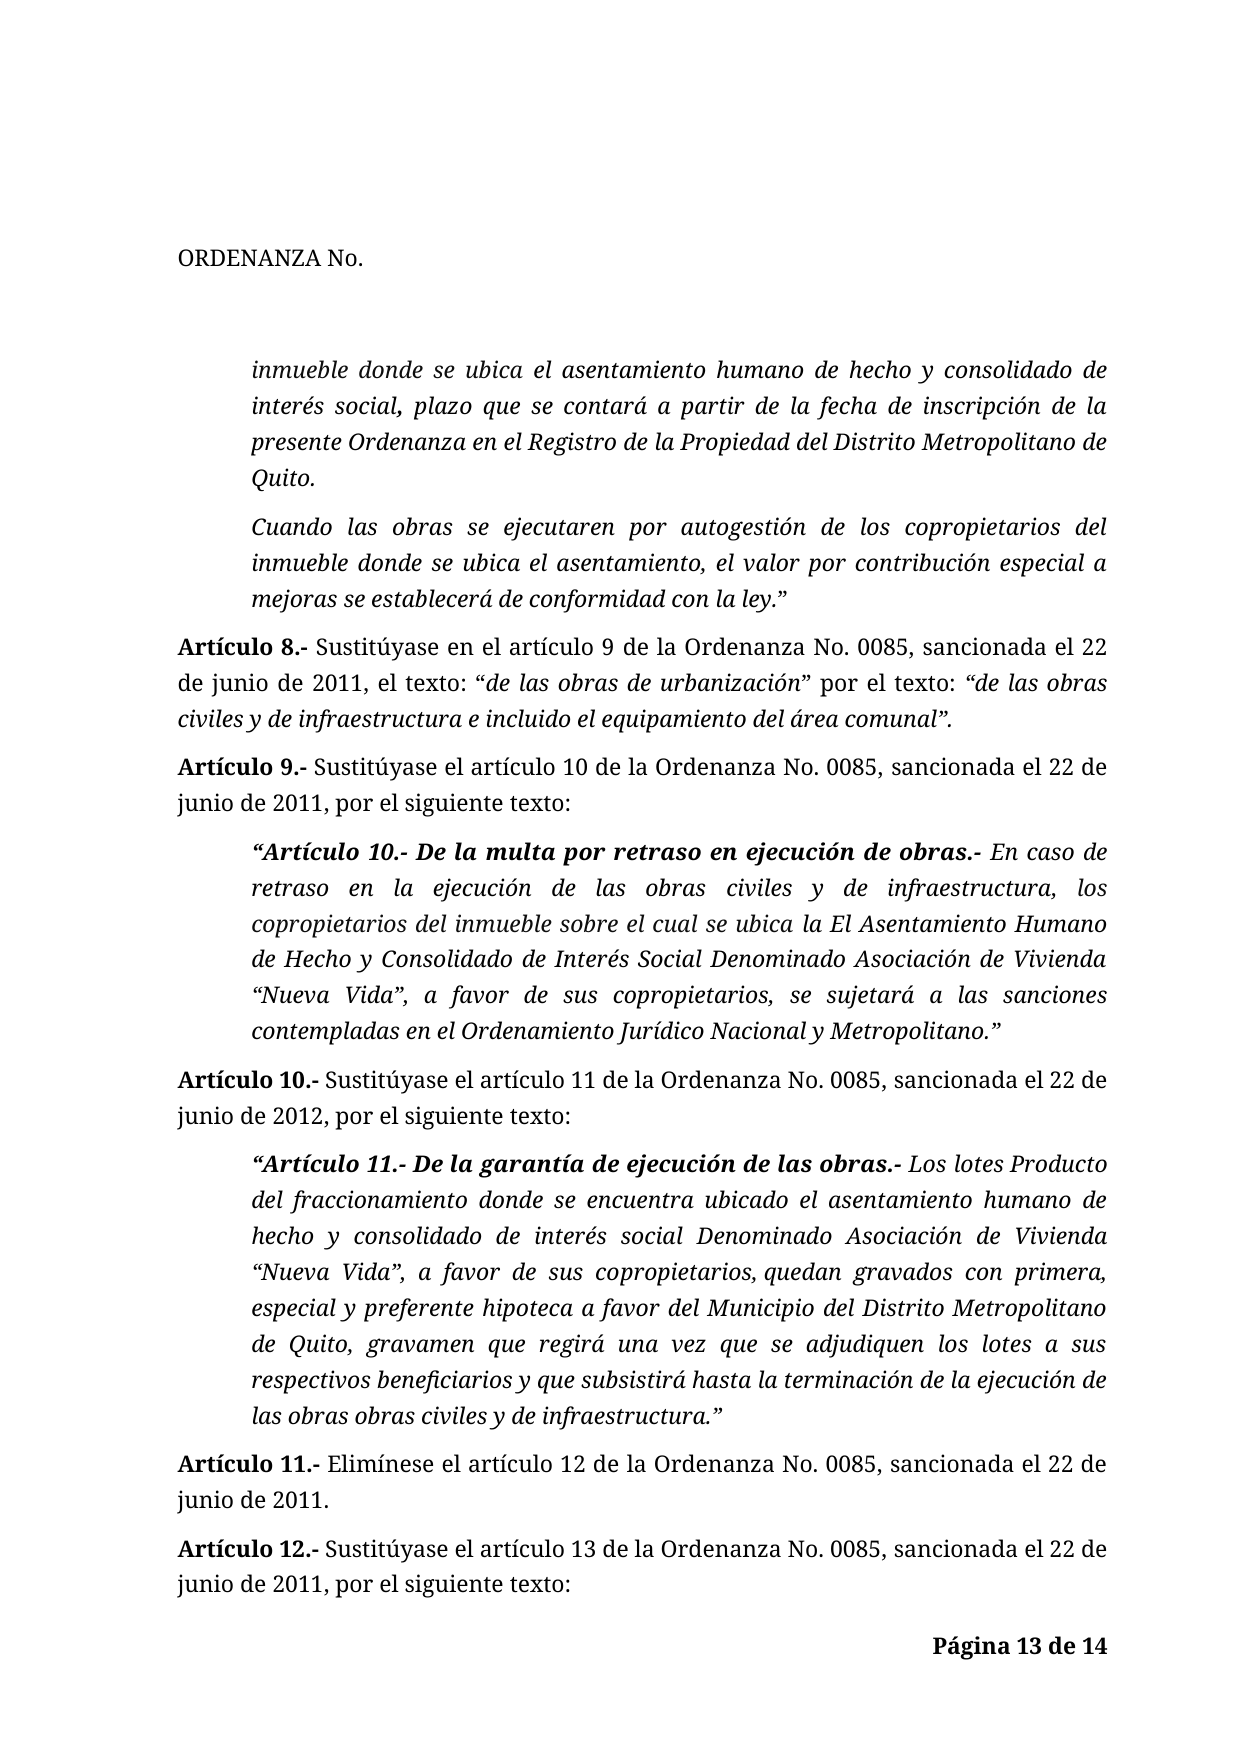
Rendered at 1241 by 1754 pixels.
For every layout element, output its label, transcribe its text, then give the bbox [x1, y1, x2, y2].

text “Artículo 10.- De la multa por retraso en ejecución de obras.- En caso de retraso en la ejecución de las obras civiles y de infraestructura, los copropietarios del inmueble sobre el cual se ubica la El Asentamiento Humano de Hecho y Consolidado de Interés Social Denominado Asociación de Vivienda “Nueva Vida”, a favor de sus copropietarios, se sujetará a las sanciones contempladas en el Ordenamiento Jurídico Nacional y Metropolitano.” [251, 836, 1107, 1047]
text Artículo 8.- Sustitúyase en el artículo 9 de la Ordenanza No. 0085, sancionada el 22 de junio de 2011, el texto: “de las obras de urbanización” por el texto: “de las obras civiles y de infraestructura e incluido el equipamiento del área comunal”. [177, 631, 1107, 734]
text “Artículo 11.- De la garantía de ejecución de las obras.- Los lotes Producto del fraccionamiento donde se encuentra ubicado el asentamiento humano de hecho y consolidado de interés social Denominado Asociación de Vivienda “Nueva Vida”, a favor de sus copropietarios, quedan gravados con primera, especial y preferente hipoteca a favor del Municipio del Distrito Metropolitano de Quito, gravamen que regirá una vez que se adjudiquen los lotes a sus respectivos beneficiarios y que subsistirá hasta la terminación de la ejecución de las obras obras civiles y de infraestructura.” [251, 1148, 1107, 1431]
text Artículo 12.- Sustitúyase el artículo 13 de la Ordenanza No. 0085, sancionada el 22 de junio de 2011, por el siguiente texto: [177, 1532, 1107, 1600]
text Cuando las obras se ejecutaren por autogestión de los copropietarios del inmueble donde se ubica el asentamiento, el valor por contribución especial a mejoras se establecerá de conformidad con la ley.” [251, 511, 1107, 614]
text Artículo 11.- Elimínese el artículo 12 de la Ordenanza No. 0085, sancionada el 22 de junio de 2011. [177, 1448, 1107, 1515]
text Artículo 10.- Sustitúyase el artículo 11 de la Ordenanza No. 0085, sancionada el 22 de junio de 2012, por el siguiente texto: [177, 1064, 1107, 1131]
text Artículo 9.- Sustitúyase el artículo 10 de la Ordenanza No. 0085, sancionada el 22 de junio de 2011, por el siguiente texto: [177, 751, 1107, 818]
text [251, 354, 1107, 493]
